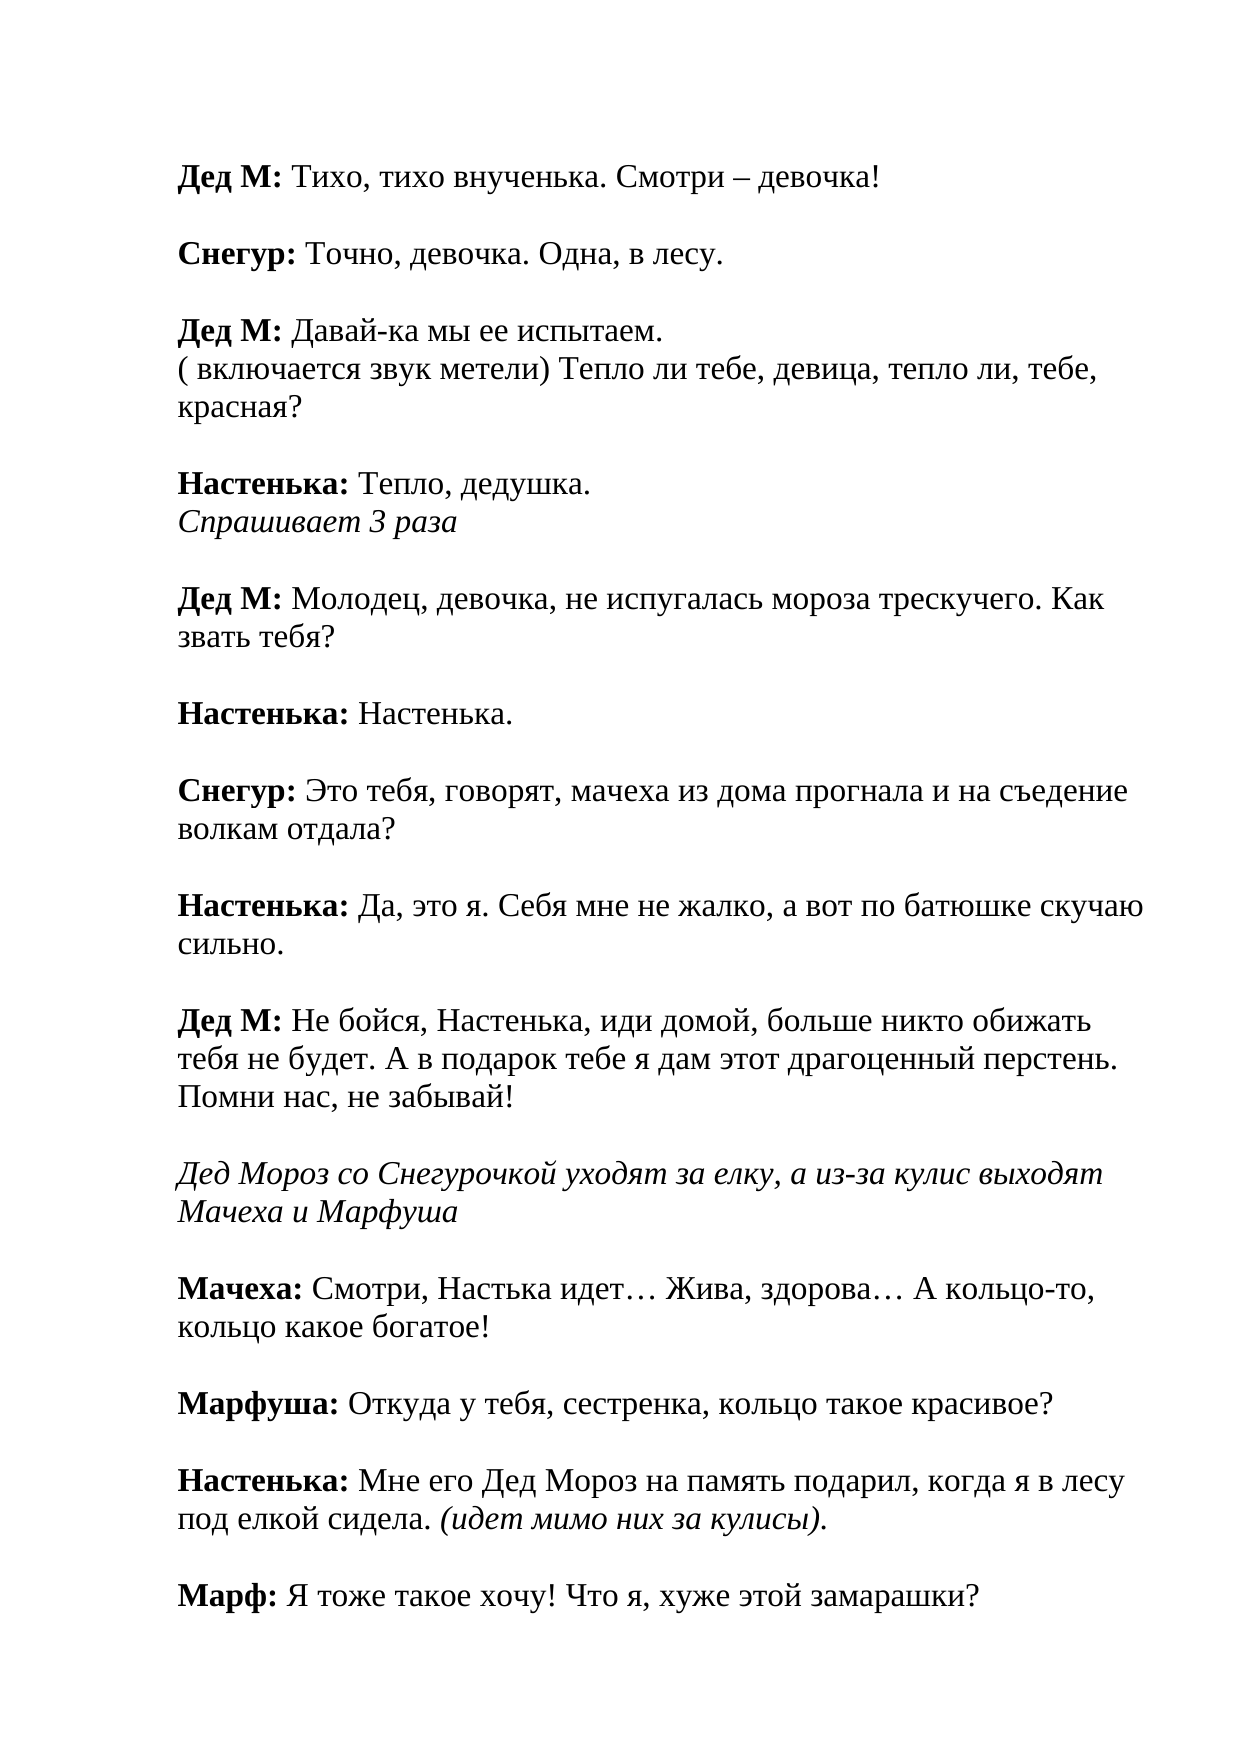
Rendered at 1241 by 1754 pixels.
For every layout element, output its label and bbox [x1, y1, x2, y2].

text [177, 118, 1152, 1613]
